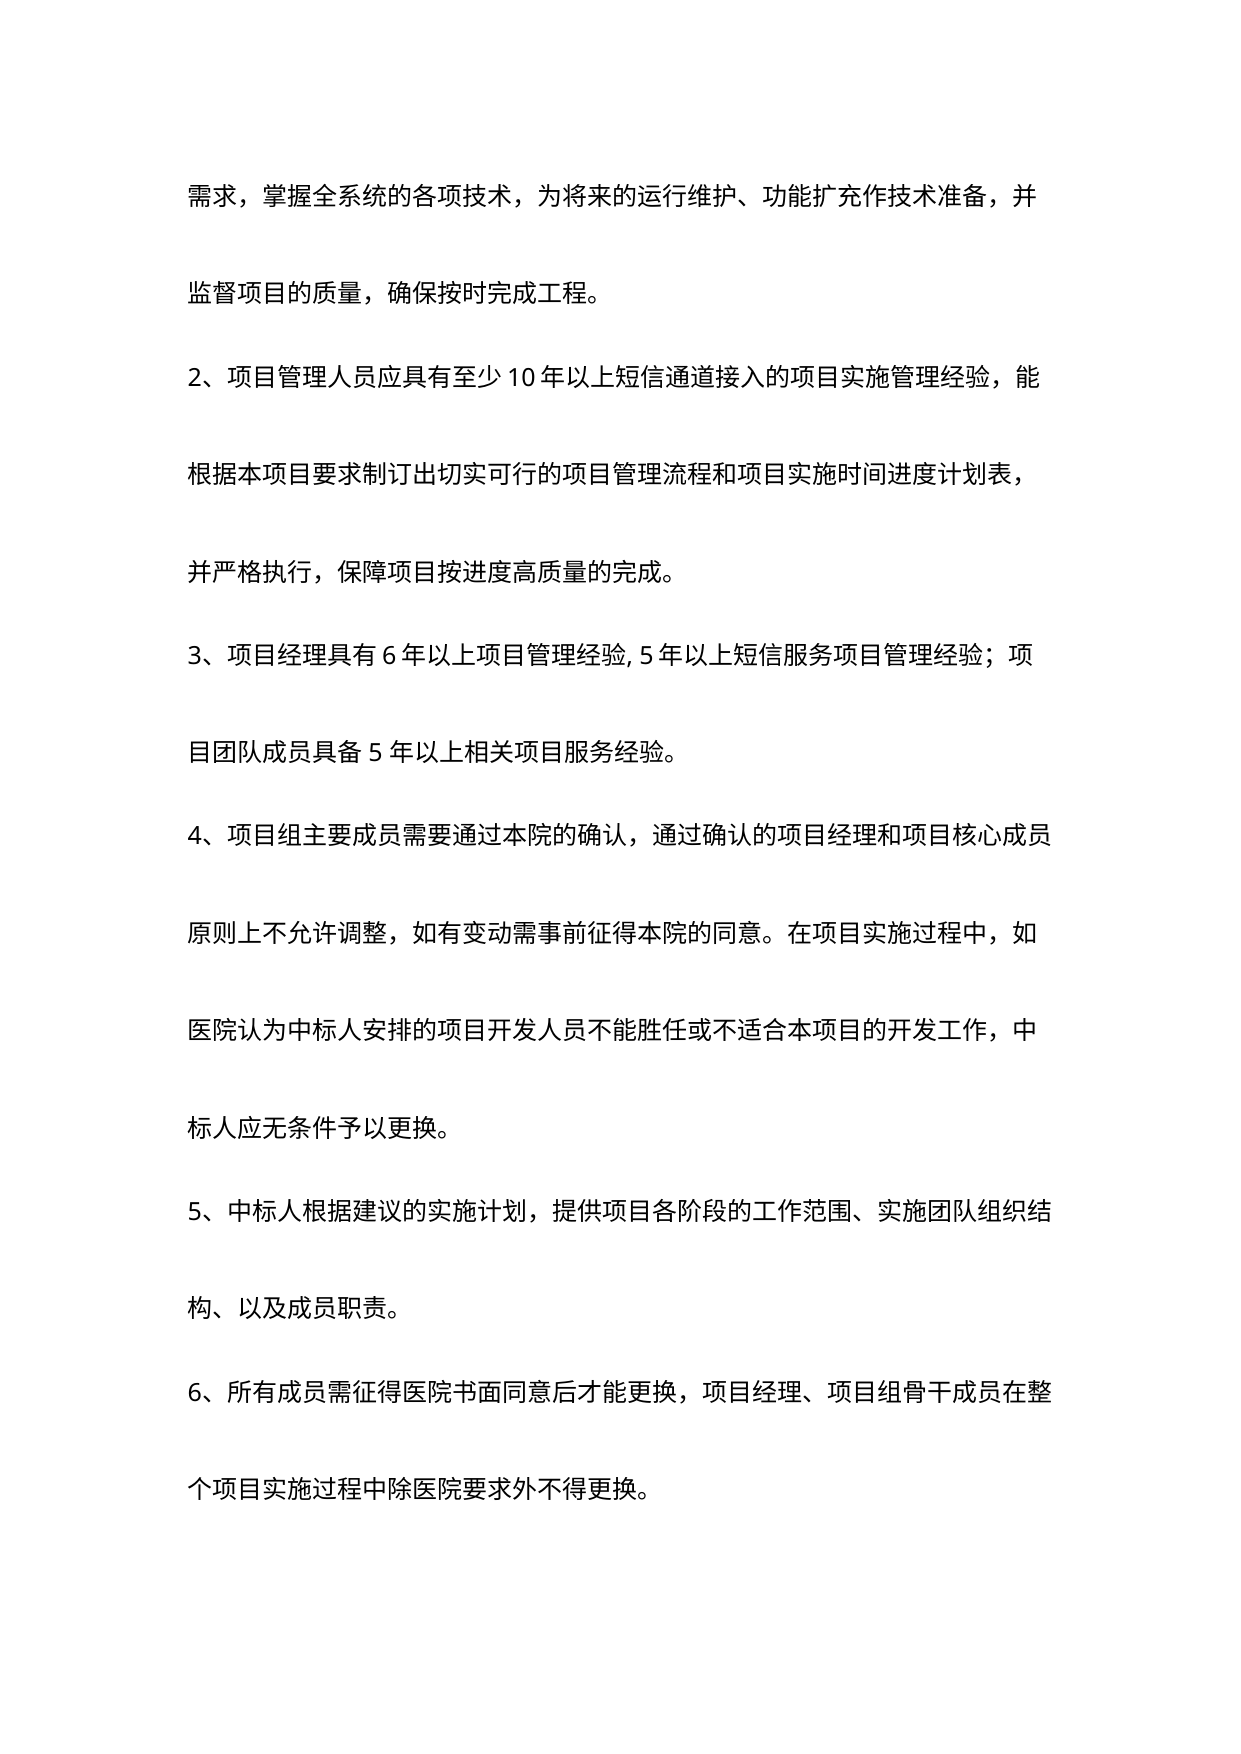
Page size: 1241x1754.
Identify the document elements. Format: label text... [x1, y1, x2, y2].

text 5、中标人根据建议的实施计划，提供项目各阶段的工作范围、实施团队组织结构、以及成员职责。 [187, 1177, 1053, 1339]
text 2、项目管理人员应具有至少10年以上短信通道接入的项目实施管理经验，能根据本项目要求制订出切实可行的项目管理流程和项目实施时间进度计划表，并严格执行，保障项目按进度高质量的完成。 [187, 343, 1053, 603]
text 6、所有成员需征得医院书面同意后才能更换，项目经理、项目组骨干成员在整个项目实施过程中除医院要求外不得更换。 [187, 1358, 1053, 1520]
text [187, 162, 1053, 324]
text 3、项目经理具有6年以上项目管理经验, 5年以上短信服务项目管理经验；项目团队成员具备 5 年以上相关项目服务经验。 [187, 621, 1053, 783]
text 4、项目组主要成员需要通过本院的确认，通过确认的项目经理和项目核心成员原则上不允许调整，如有变动需事前征得本院的同意。在项目实施过程中，如医院认为中标人安排的项目开发人员不能胜任或不适合本项目的开发工作，中标人应无条件予以更换。 [187, 801, 1053, 1159]
